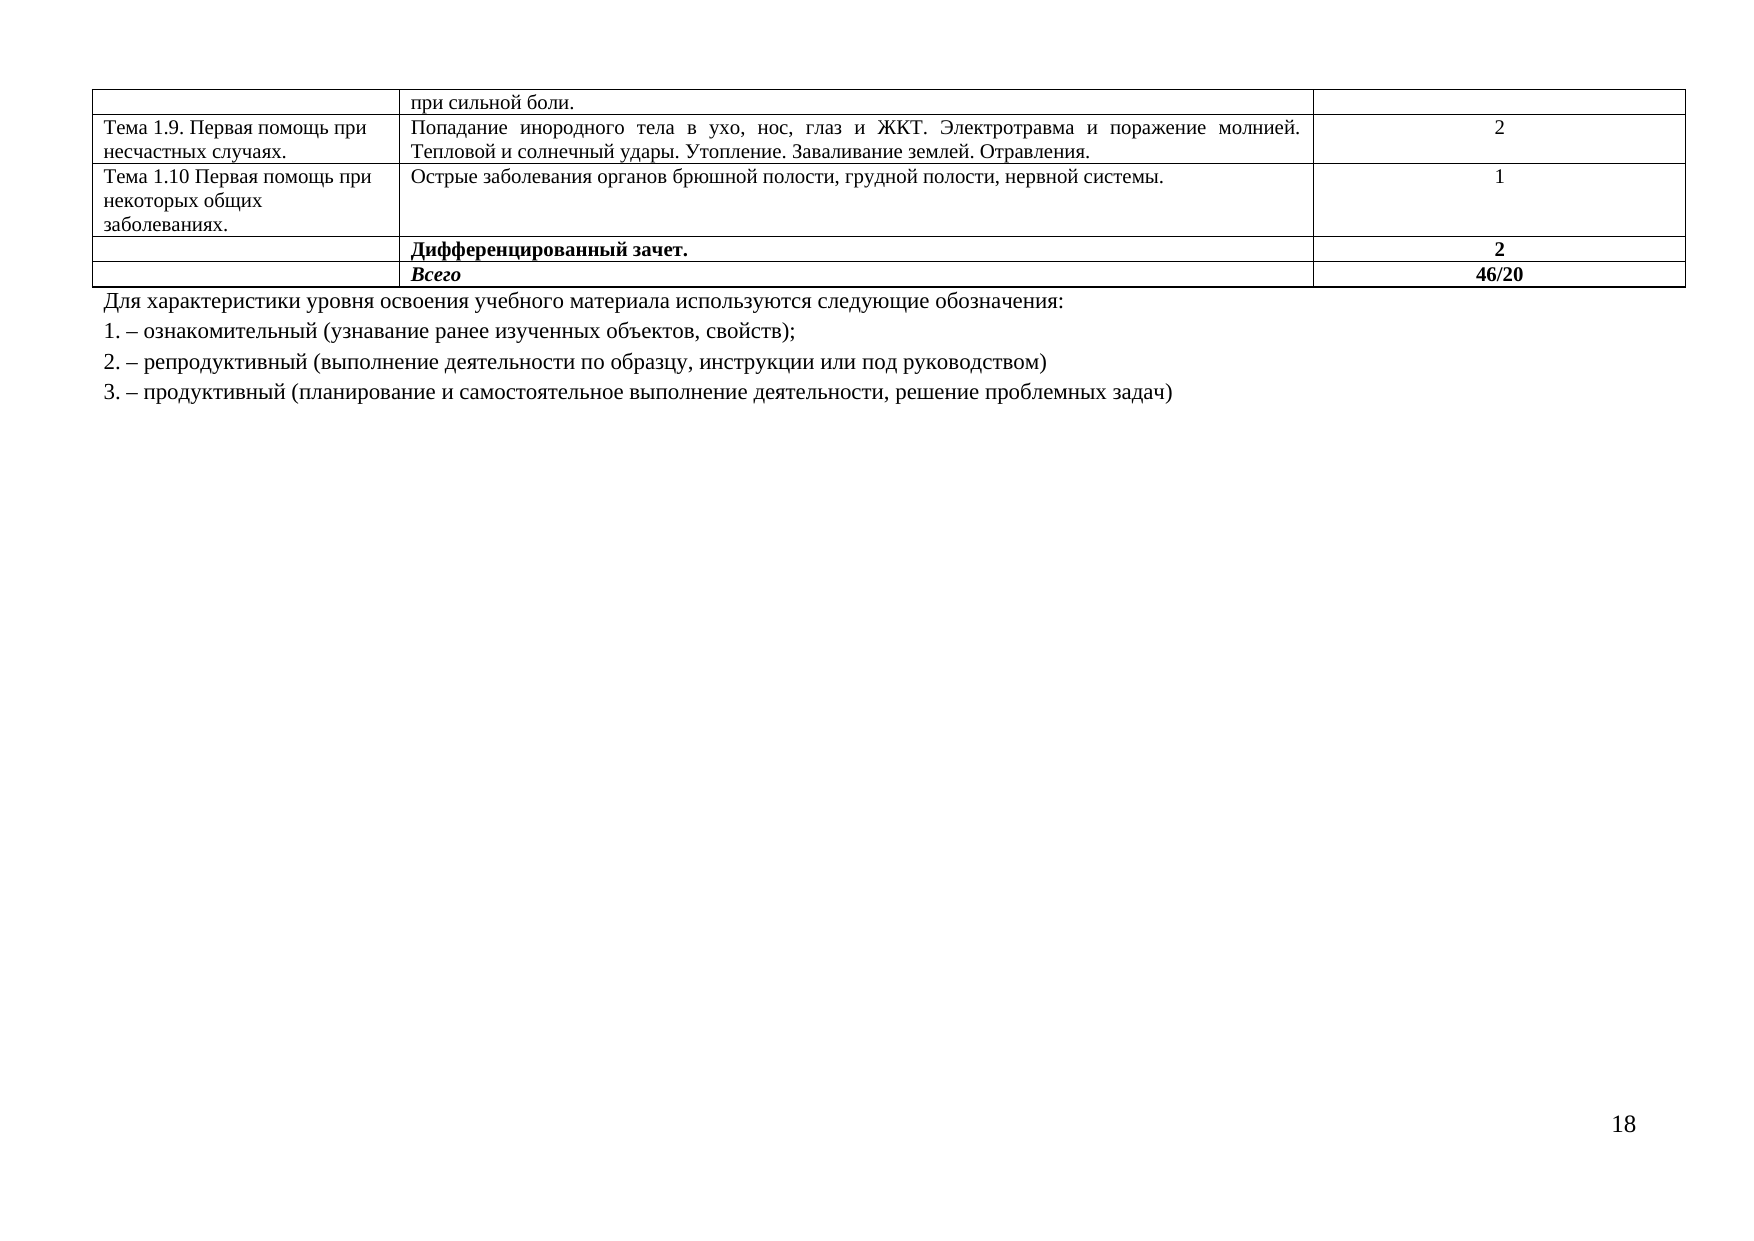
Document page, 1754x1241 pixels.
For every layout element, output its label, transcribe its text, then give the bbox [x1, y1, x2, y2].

table_cell Всего [400, 262, 1313, 286]
table_cell Тема 1.10 Первая помощь при некоторых общих заболеваниях. [93, 164, 399, 236]
table_cell 46/20 [1314, 262, 1685, 286]
text Для характеристики уровня освоения учебного материала используются следующие обозначения: [103, 288, 1636, 314]
text 2. – репродуктивный (выполнение деятельности по образцу, инструкции или под руководством) [103, 348, 1636, 374]
table_cell [93, 237, 399, 261]
text 1. – ознакомительный (узнавание ранее изученных объектов, свойств); [103, 318, 1636, 344]
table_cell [400, 90, 1313, 114]
table_cell Попадание инородного тела в ухо, нос, глаз и ЖКТ. Электротравма и поражение молнией. Тепловой и солнечный удары. Утопление. Заваливание землей. Отравления. [400, 115, 1313, 163]
table_cell Дифференцированный зачет. [400, 237, 1313, 261]
table_cell 2 [1314, 115, 1685, 163]
table_cell Острые заболевания органов брюшной полости, грудной полости, нервной системы. [400, 164, 1313, 236]
table_cell Тема 1.9. Первая помощь при несчастных случаях. [93, 115, 399, 163]
text 3. – продуктивный (планирование и самостоятельное выполнение деятельности, решение проблемных задач) [103, 378, 1636, 404]
table_cell [93, 262, 399, 286]
table_cell 2 [1314, 237, 1685, 261]
table_cell 1 [1314, 164, 1685, 236]
